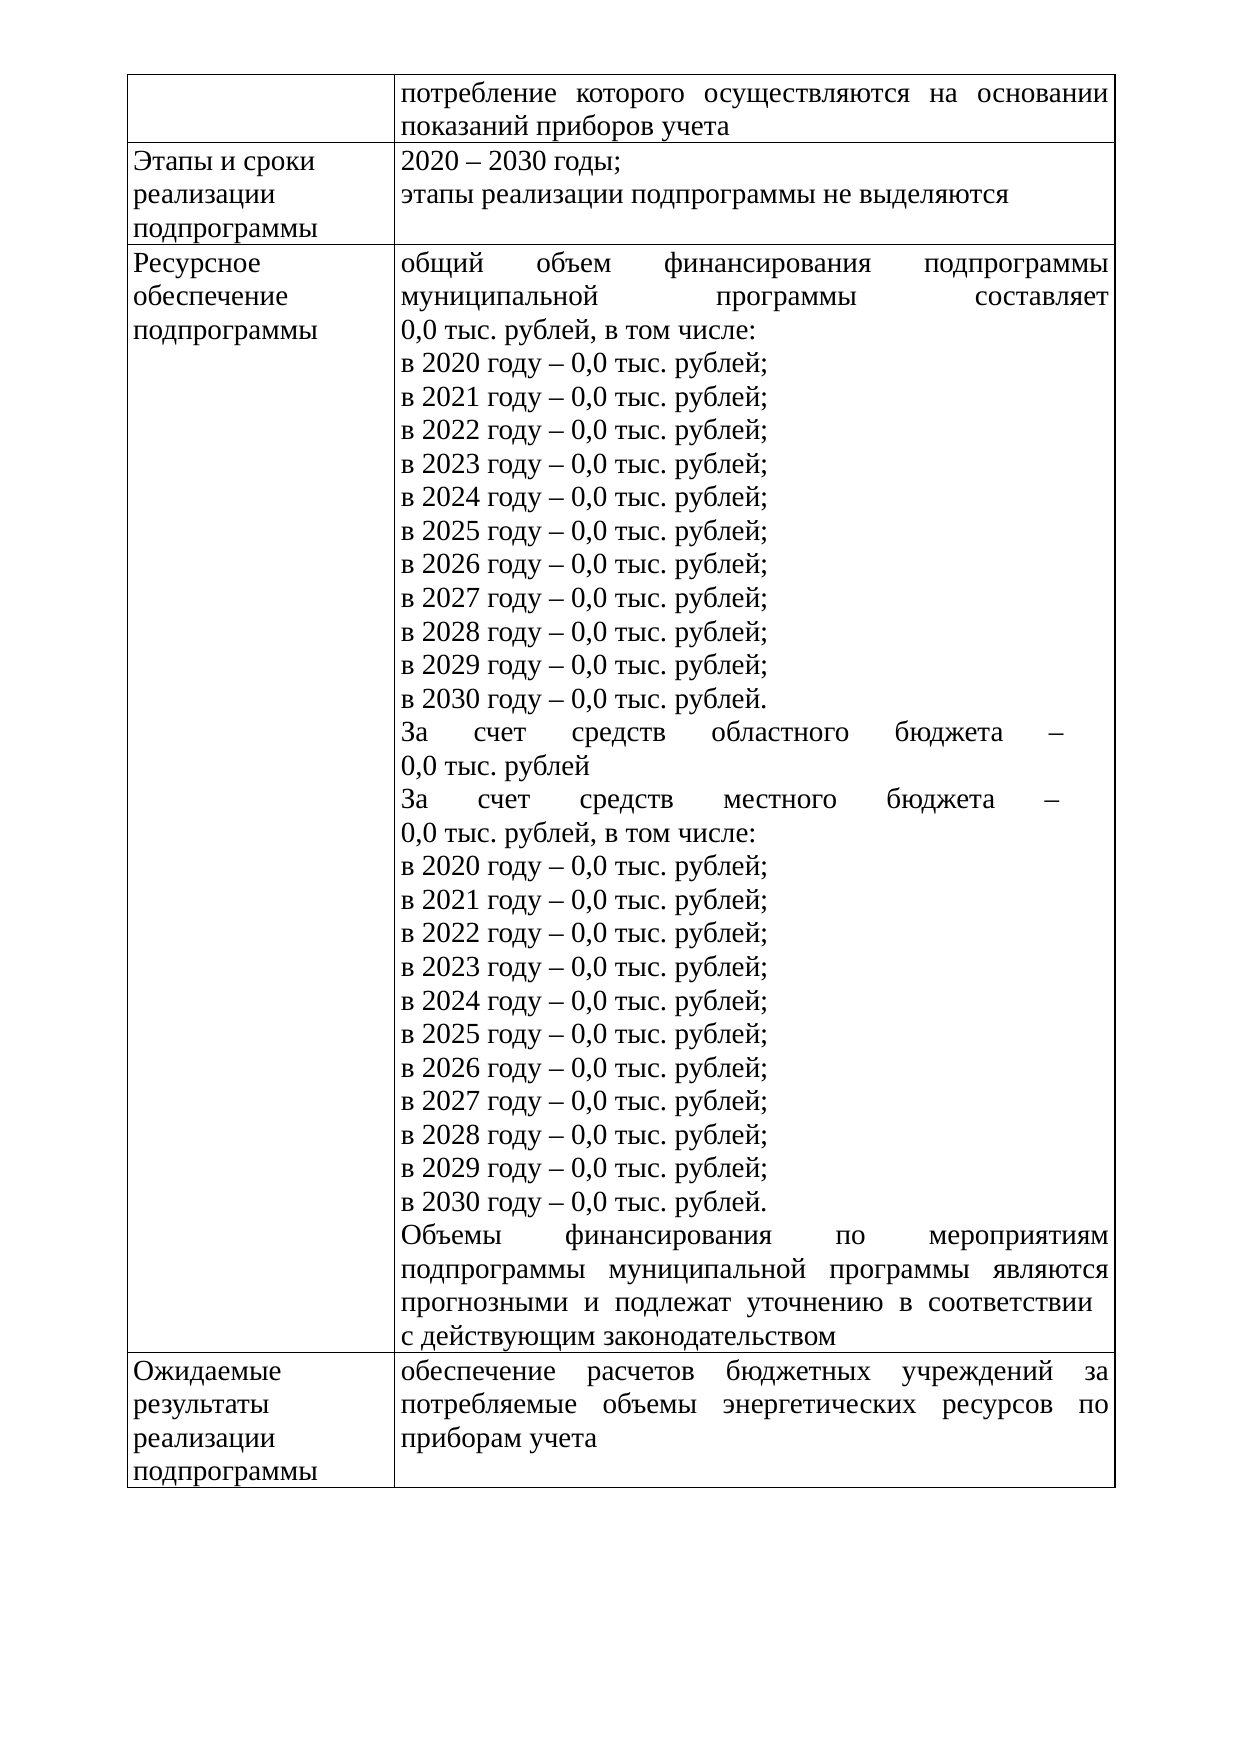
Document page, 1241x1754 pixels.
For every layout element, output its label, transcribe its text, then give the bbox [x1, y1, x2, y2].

table_cell Ресурсное обеспечение подпрограммы [128, 245, 394, 1352]
table_cell Ожидаемые результаты реализации подпрограммы [128, 1353, 394, 1487]
table_cell общий объем финансирования подпрограммы муниципальной программы составляет 0,0 тыс. рублей, в том числе: в 2020 году – 0,0 тыс. рублей; в 2021 году – 0,0 тыс. рублей; в 2022 году – 0,0 тыс. рублей; в 2023 году – 0,0 тыс. рублей; в 2024 году – 0,0 тыс. рублей; в 2025 году – 0,0 тыс. рублей; в 2026 году – 0,0 тыс. рублей; в 2027 году – 0,0 тыс. рублей; в 2028 году – 0,0 тыс. рублей; в 2029 году – 0,0 тыс. рублей; в 2030 году – 0,0 тыс. рублей. За счет средств областного бюджета – 0,0 тыс. рублей За счет средств местного бюджета – 0,0 тыс. рублей, в том числе: в 2020 году – 0,0 тыс. рублей; в 2021 году – 0,0 тыс. рублей; в 2022 году – 0,0 тыс. рублей; в 2023 году – 0,0 тыс. рублей; в 2024 году – 0,0 тыс. рублей; в 2025 году – 0,0 тыс. рублей; в 2026 году – 0,0 тыс. рублей; в 2027 году – 0,0 тыс. рублей; в 2028 году – 0,0 тыс. рублей; в 2029 году – 0,0 тыс. рублей; в 2030 году – 0,0 тыс. рублей. Объемы финансирования по мероприятиям подпрограммы муниципальной программы являются прогнозными и подлежат уточнению в соответствии с действующим законодательством [395, 245, 1114, 1352]
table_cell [128, 75, 394, 142]
table_cell Этапы и сроки реализации подпрограммы [128, 143, 394, 244]
table_cell 2020 – 2030 годы; этапы реализации подпрограммы не выделяются [395, 143, 1114, 244]
table_cell обеспечение расчетов бюджетных учреждений за потребляемые объемы энергетических ресурсов по приборам учета [395, 1353, 1114, 1487]
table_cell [395, 75, 1114, 142]
